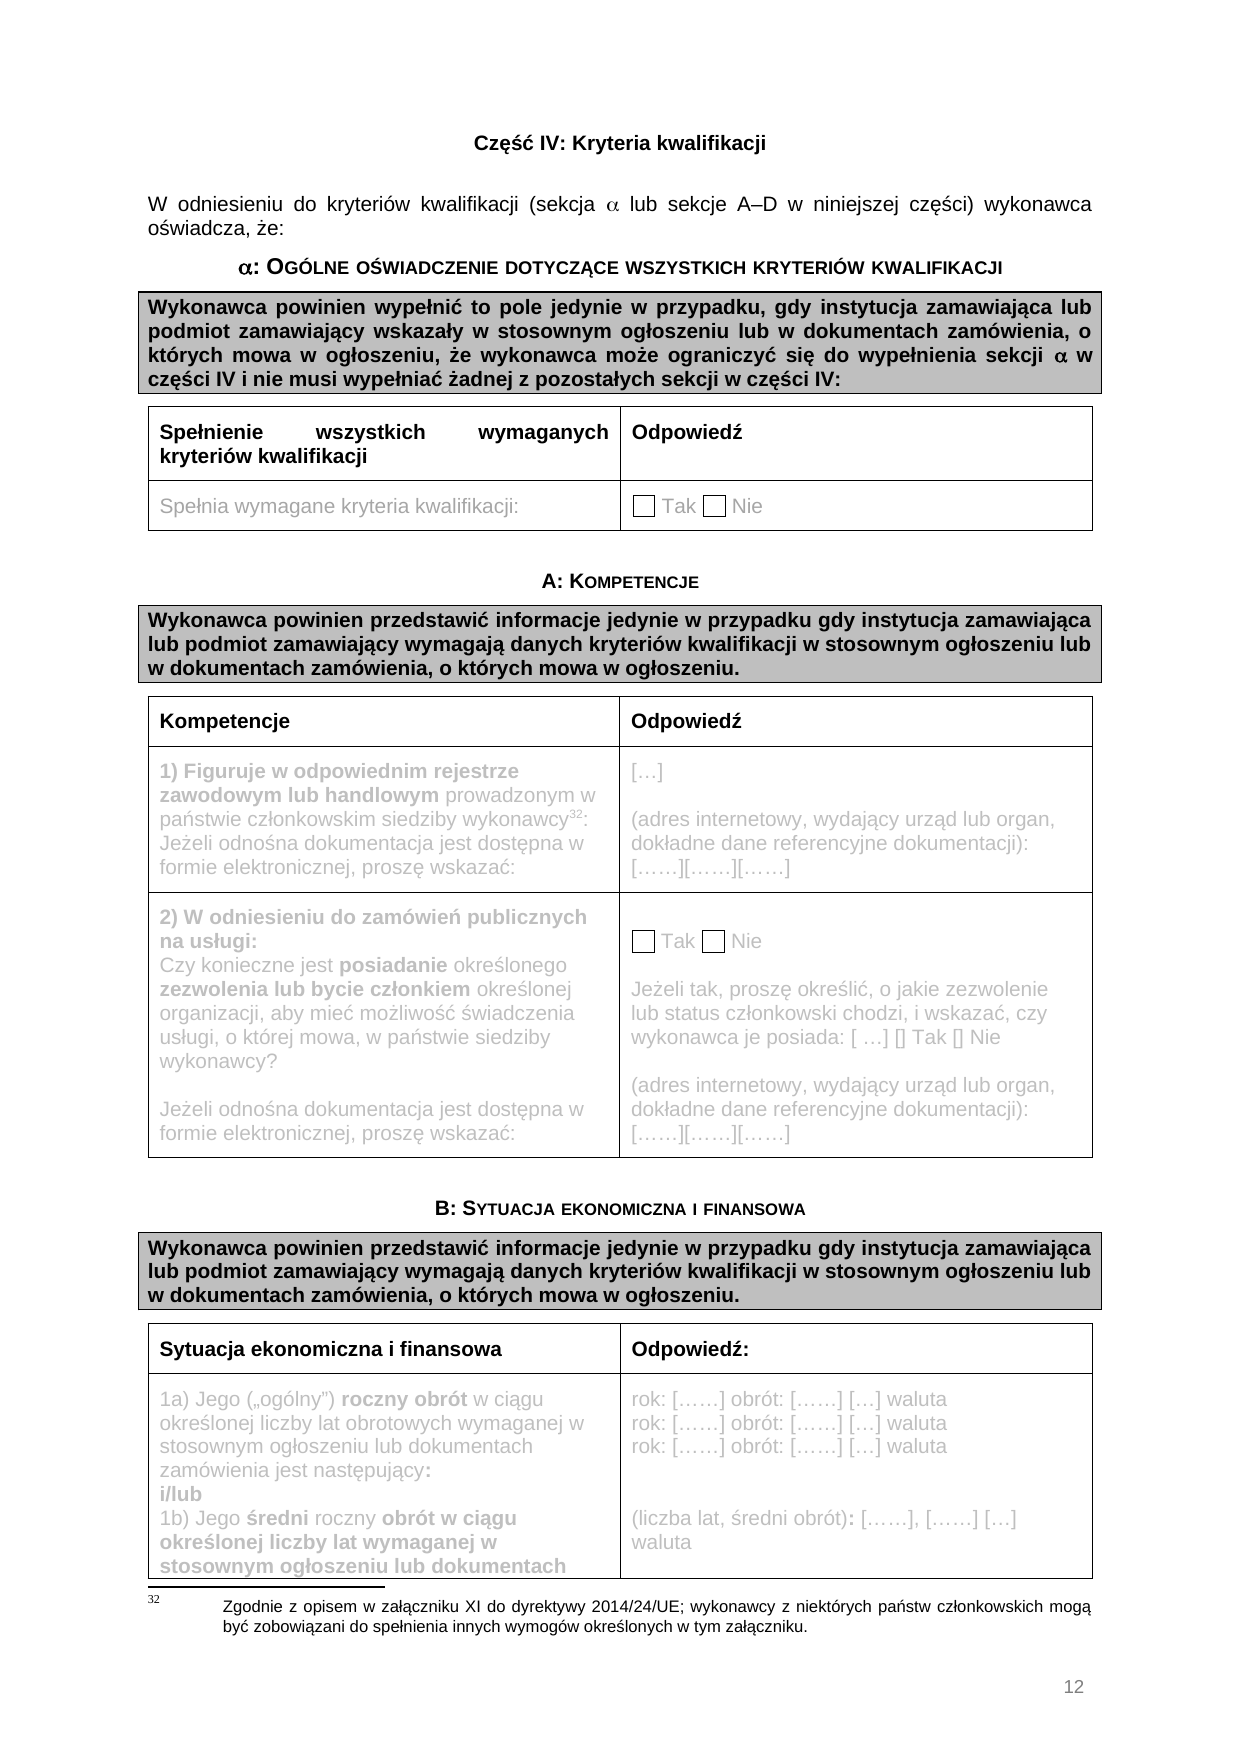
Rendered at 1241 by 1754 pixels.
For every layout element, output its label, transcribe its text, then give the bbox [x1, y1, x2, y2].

table_header Odpowiedź: [621, 1324, 1092, 1373]
table_header Spełnienie wszystkich wymaganych kryteriów kwalifikacji [149, 407, 620, 480]
table_cell Spełnia wymagane kryteria kwalifikacji: [149, 481, 620, 530]
table_cell 1) Figuruje w odpowiednim rejestrze zawodowym lub handlowym prowadzonym w państwie członkowskim siedziby wykonawcy: Jeżeli odnośna dokumentacja jest dostępna w formie elektronicznej, proszę wskazać: [149, 747, 619, 892]
table_header Odpowiedź [621, 407, 1092, 480]
text Wykonawca powinien przedstawić informacje jedynie w przypadku gdy instytucja zamawiająca lub podmiot zamawiający wymagają danych kryteriów kwalifikacji w stosownym ogłoszeniu lub w dokumentach zamówienia, o których mowa w ogłoszeniu. [139, 606, 1101, 682]
title A: Kompetencje [148, 569, 1093, 593]
title Część IV: Kryteria kwalifikacji [148, 131, 1093, 154]
table_header Kompetencje [149, 697, 619, 746]
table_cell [149, 1374, 620, 1578]
text Wykonawca powinien przedstawić informacje jedynie w przypadku gdy instytucja zamawiająca lub podmiot zamawiający wymagają danych kryteriów kwalifikacji w stosownym ogłoszeniu lub w dokumentach zamówienia, o których mowa w ogłoszeniu. [139, 1233, 1101, 1309]
text Wykonawca powinien wypełnić to pole jedynie w przypadku, gdy instytucja zamawiająca lub podmiot zamawiający wskazały w stosownym ogłoszeniu lub w dokumentach zamówienia, o których mowa w ogłoszeniu, że wykonawca może ograniczyć się do wypełnienia sekcji w części IV i nie musi wypełniać żadnej z pozostałych sekcji w części IV: [139, 293, 1101, 393]
title : Ogólne oświadczenie dotyczące wszystkich kryteriów kwalifikacji [148, 253, 1093, 279]
table_cell Tak Nie [621, 481, 1092, 530]
table_cell […] (adres internetowy, wydający urząd lub organ, dokładne dane referencyjne dokumentacji): [……][……][……] [620, 747, 1092, 892]
table_cell 2) W odniesieniu do zamówień publicznych na usługi: Czy konieczne jest posiadanie określonego zezwolenia lub bycie członkiem określonej organizacji, aby mieć możliwość świadczenia usługi, o której mowa, w państwie siedziby wykonawcy? Jeżeli odnośna dokumentacja jest dostępna w formie elektronicznej, proszę wskazać: [149, 893, 619, 1157]
text W odniesieniu do kryteriów kwalifikacji (sekcja lub sekcje A–D w niniejszej części) wykonawca oświadcza, że: [148, 192, 1093, 240]
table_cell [621, 1374, 1092, 1578]
title B: Sytuacja ekonomiczna i finansowa [148, 1196, 1093, 1220]
table_header Odpowiedź [620, 697, 1092, 746]
table_cell Tak Nie Jeżeli tak, proszę określić, o jakie zezwolenie lub status członkowski chodzi, i wskazać, czy wykonawca je posiada: [ …] [] Tak [] Nie (adres internetowy, wydający urząd lub organ, dokładne dane referencyjne dokumentacji): [……][……][……] [620, 893, 1092, 1157]
table_header Sytuacja ekonomiczna i finansowa [149, 1324, 620, 1373]
